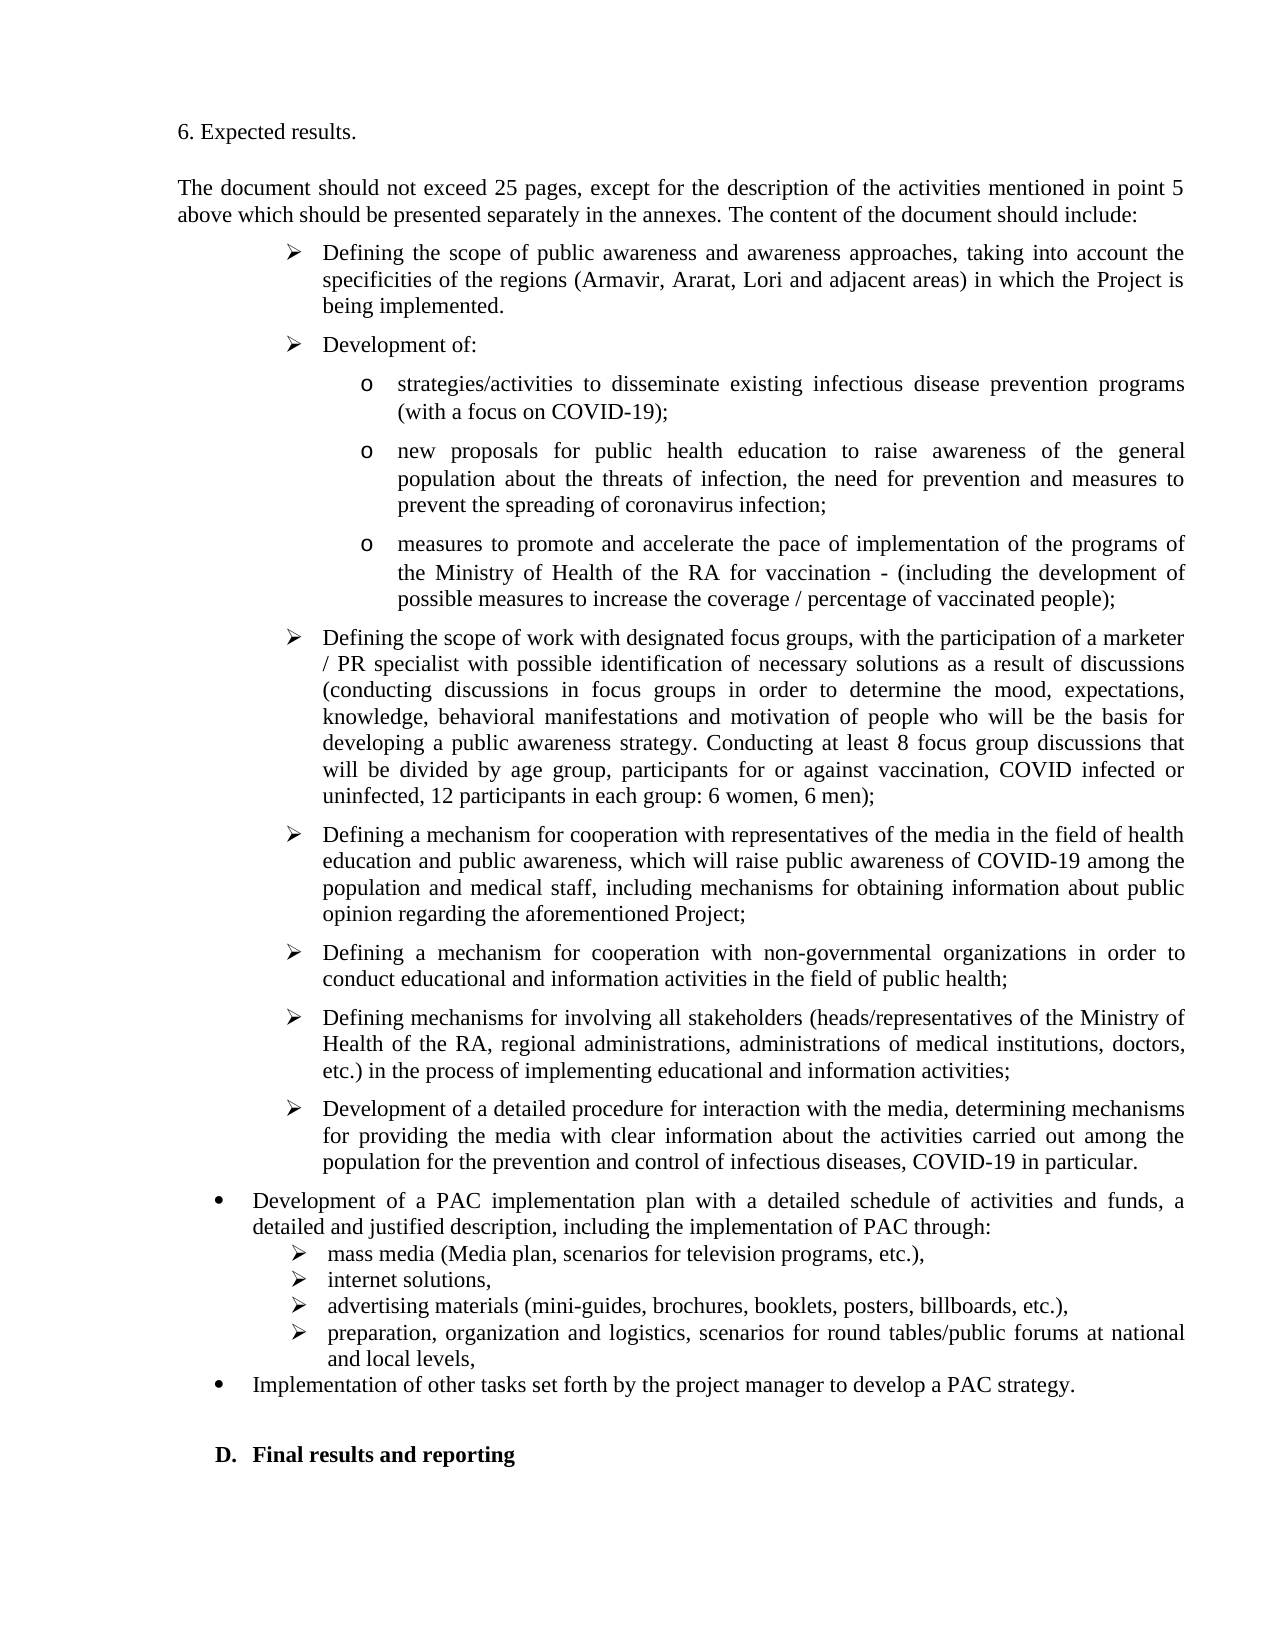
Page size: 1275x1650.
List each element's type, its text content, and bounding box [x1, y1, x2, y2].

list measures to promote and accelerate the pace of implementation of the programs of the Ministry of Health of the RA for vaccination - (including the development of possible measures to increase the coverage / percentage of vaccinated people); [360, 530, 1186, 611]
list Defining a mechanism for cooperation with representatives of the media in the field of health education and public awareness, which will raise public awareness of COVID-19 among the population and medical staff, including mechanisms for obtaining information about public opinion regarding the aforementioned Project; [285, 821, 1186, 926]
list Implementation of other tasks set forth by the project manager to develop a PAC strategy. [215, 1372, 1186, 1398]
text 6. Expected results. [177, 118, 1186, 144]
list advertising materials (mini-guides, brochures, booklets, posters, billboards, etc.), [290, 1292, 1186, 1319]
list preparation, organization and logistics, scenarios for round tables/public forums at national and local levels, [290, 1319, 1186, 1372]
list Defining mechanisms for involving all stakeholders (heads/representatives of the Ministry of Health of the RA, regional administrations, administrations of medical institutions, doctors, etc.) in the process of implementing educational and information activities; [285, 1004, 1186, 1083]
list mass media (Media plan, scenarios for television programs, etc.), [290, 1240, 1186, 1266]
list strategies/activities to disseminate existing infectious disease prevention programs (with a focus on COVID-19); [360, 370, 1186, 424]
list internet solutions, [290, 1266, 1186, 1292]
list Development of: [285, 331, 1186, 357]
text The document should not exceed 25 pages, except for the description of the activities mentioned in point 5 above which should be presented separately in the annexes. The content of the document should include: [177, 174, 1186, 227]
list Development of a PAC implementation plan with a detailed schedule of activities and funds, a detailed and justified description, including the implementation of PAC through: [215, 1187, 1186, 1240]
list Defining the scope of public awareness and awareness approaches, taking into account the specificities of the regions (Armavir, Ararat, Lori and adjacent areas) in which the Project is being implemented. [285, 239, 1186, 318]
list Defining a mechanism for cooperation with non-governmental organizations in order to conduct educational and information activities in the field of public health; [285, 939, 1186, 991]
list Defining the scope of work with designated focus groups, with the participation of a marketer / PR specialist with possible identification of necessary solutions as a result of discussions (conducting discussions in focus groups in order to determine the mood, expectations, knowledge, behavioral manifestations and motivation of people who will be the basis for developing a public awareness strategy. Conducting at least 8 focus group discussions that will be divided by age group, participants for or against vaccination, COVID infected or uninfected, 12 participants in each group: 6 women, 6 men); [285, 624, 1186, 808]
list Final results and reporting [215, 1441, 1186, 1467]
list new proposals for public health education to raise awareness of the general population about the threats of infection, the need for prevention and measures to prevent the spreading of coronavirus infection; [360, 437, 1186, 518]
list Development of a detailed procedure for interaction with the media, determining mechanisms for providing the media with clear information about the activities carried out among the population for the prevention and control of infectious diseases, COVID-19 in particular. [285, 1096, 1186, 1174]
